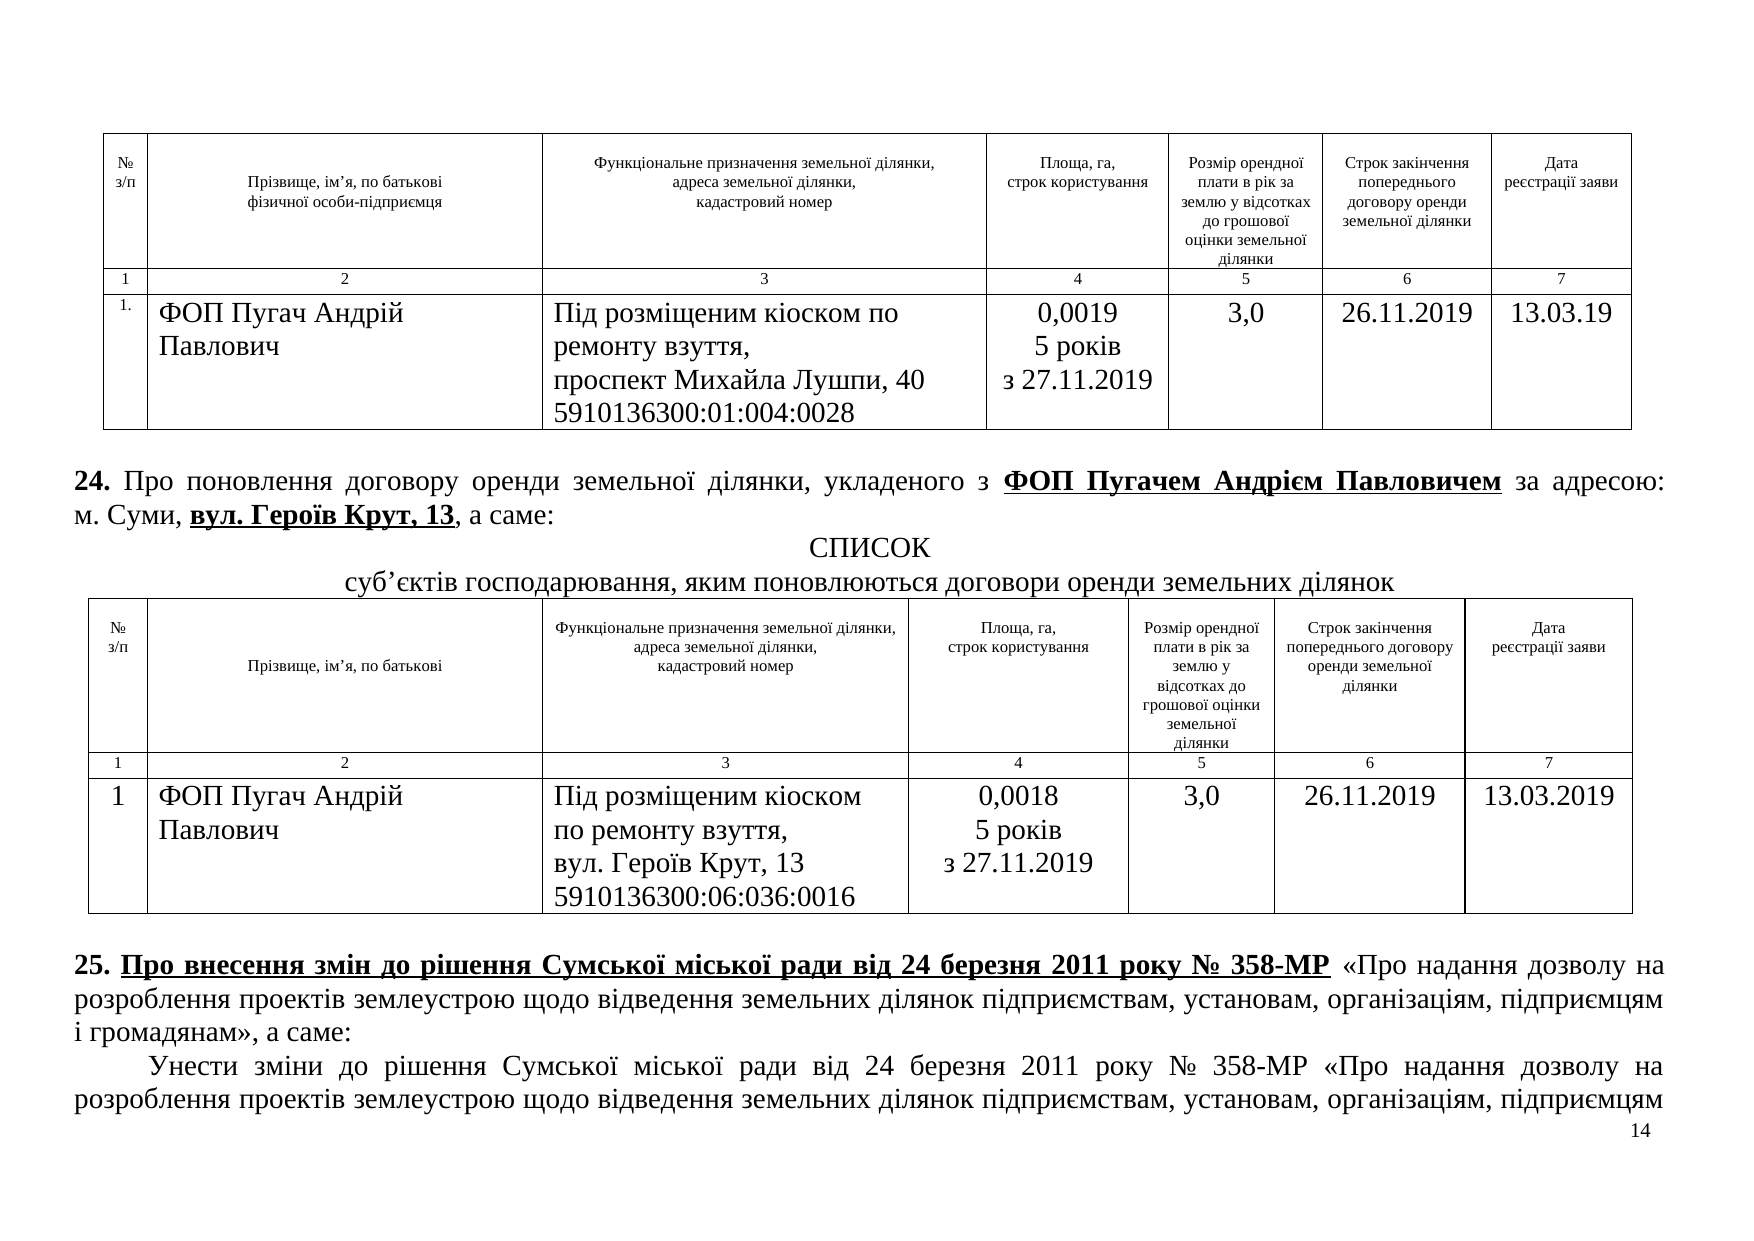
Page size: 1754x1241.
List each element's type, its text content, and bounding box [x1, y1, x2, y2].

table_header Функціональне призначення земельної ділянки, адреса земельної ділянки, кадастровий номер [543, 134, 986, 268]
table_cell 3,0 [1129, 779, 1274, 913]
table_cell Під розміщеним кіоском по ремонту взуття, проспект Михайла Лушпи, 40 5910136300:01:004:0028 [543, 295, 986, 429]
text 25. Про внесення змін до рішення Сумської міської ради від 24 березня 2011 року № 358-МР «Про надання дозволу на розроблення проектів землеустрою щодо відведення земельних ділянок підприємствам, установам, організаціям, підприємцям і громадянам», а саме: [74, 947, 1665, 1048]
table_cell 7 [1466, 753, 1632, 777]
table_cell 0,0019 5 років з 27.11.2019 [987, 295, 1168, 429]
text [74, 1048, 1665, 1115]
table_cell 4 [909, 753, 1128, 777]
table_cell 13.03.2019 [1466, 779, 1632, 913]
table_cell 2 [148, 753, 542, 777]
table_cell 1 [89, 779, 147, 913]
table_cell 4 [987, 269, 1168, 294]
table_header № з/п [104, 134, 147, 268]
table_cell 0,0018 5 років з 27.11.2019 [909, 779, 1128, 913]
table_cell 3 [543, 753, 908, 777]
table_cell 5 [1169, 269, 1322, 294]
table_header № з/п [89, 599, 147, 752]
list 24. Про поновлення договору оренди земельної ділянки, укладеного з ФОП Пугачем Андрієм Павловичем за адресою: м. Суми, вул. Героїв Крут, 13, а саме: [74, 463, 1665, 531]
table_cell 3,0 [1169, 295, 1322, 429]
table_cell 6 [1275, 753, 1464, 777]
table_cell 26.11.2019 [1323, 295, 1491, 429]
table_header Розмір орендної плати в рік за землю у відсотках до грошової оцінки земельної ділянки [1169, 134, 1322, 268]
table_header Площа, га, строк користування [987, 134, 1168, 268]
table_cell 3 [543, 269, 986, 294]
table_header Функціональне призначення земельної ділянки, адреса земельної ділянки, кадастровий номер [543, 599, 908, 752]
table_header Розмір орендної плати в рік за землю у відсотках до грошової оцінки земельної ділянки [1129, 599, 1274, 752]
table_header Прізвище, ім’я, по батькові фізичної особи-підприємця [148, 134, 542, 268]
table_cell 2 [148, 269, 542, 294]
table_cell ФОП Пугач Андрій Павлович [148, 779, 542, 913]
table_cell 1 [89, 753, 147, 777]
table_cell 7 [1492, 269, 1631, 294]
table_cell 1. [104, 295, 147, 429]
text суб’єктів господарювання, яким поновлюються договори оренди земельних ділянок [74, 564, 1665, 598]
table_header Строк закінчення попереднього договору оренди земельної ділянки [1275, 599, 1464, 752]
table_header Дата реєстрації заяви [1466, 599, 1632, 752]
table_cell 1 [104, 269, 147, 294]
table_cell 5 [1129, 753, 1274, 777]
table_header Дата реєстрації заяви [1492, 134, 1631, 268]
table_header Площа, га, строк користування [909, 599, 1128, 752]
table_cell ФОП Пугач Андрій Павлович [148, 295, 542, 429]
table_cell 26.11.2019 [1275, 779, 1464, 913]
text СПИСОК [74, 531, 1665, 564]
table_cell 13.03.19 [1492, 295, 1631, 429]
table_header Прізвище, ім’я, по батькові [148, 599, 542, 752]
table_header Строк закінчення попереднього договору оренди земельної ділянки [1323, 134, 1491, 268]
table_cell 6 [1323, 269, 1491, 294]
table_cell Під розміщеним кіоском по ремонту взуття, вул. Героїв Крут, 13 5910136300:06:036:0016 [543, 779, 908, 913]
